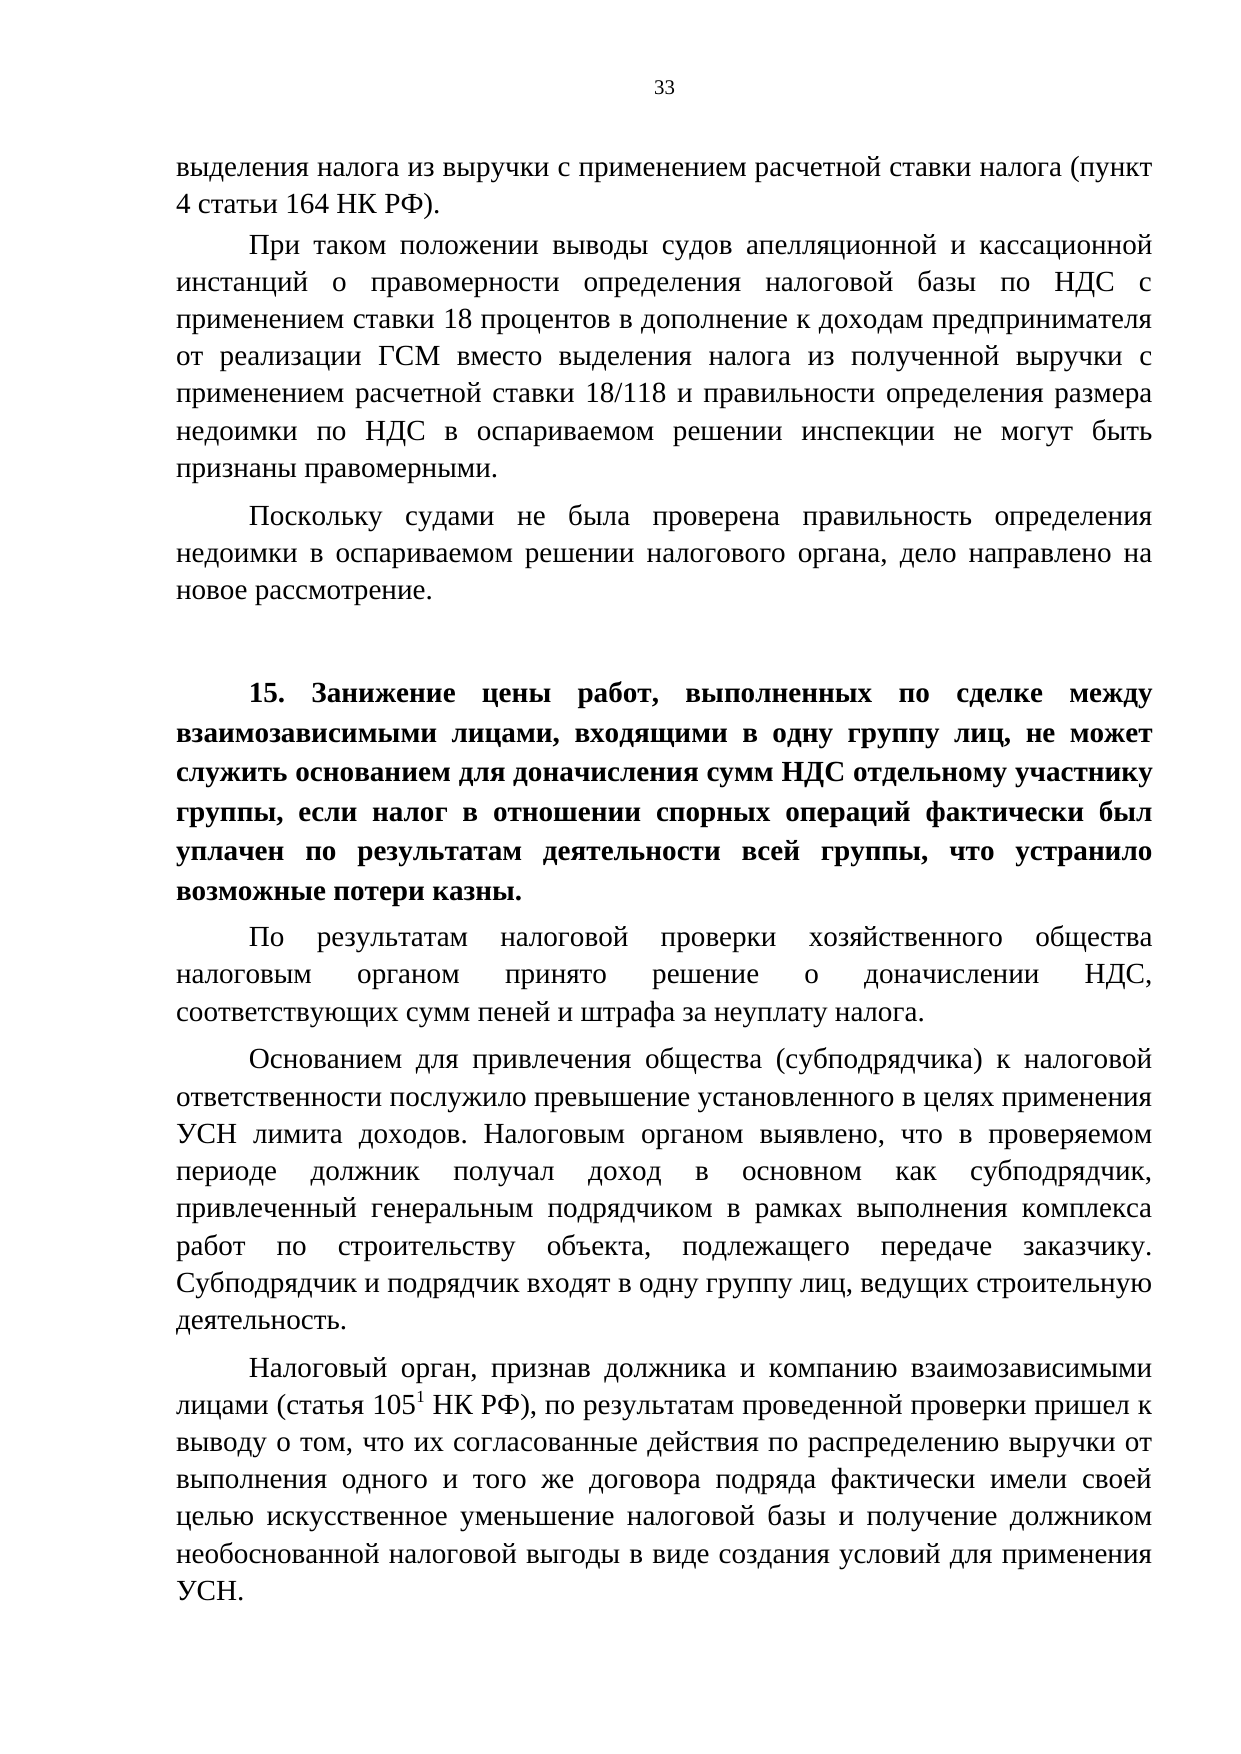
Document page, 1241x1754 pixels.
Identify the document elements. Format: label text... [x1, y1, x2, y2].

text При таком положении выводы судов апелляционной и кассационной инстанций о правомерности определения налоговой базы по НДС с применением ставки 18 процентов в дополнение к доходам предпринимателя от реализации ГСМ вместо выделения налога из полученной выручки с применением расчетной ставки 18/118 и правильности определения размера недоимки по НДС в оспариваемом решении инспекции не могут быть признаны правомерными. [176, 227, 1153, 483]
text 15. Занижение цены работ, выполненных по сделке между взаимозависимыми лицами, входящими в одну группу лиц, не может служить основанием для доначисления сумм НДС отдельному участнику группы, если налог в отношении спорных операций фактически был уплачен по результатам деятельности всей группы, что устранило возможные потери казны. [176, 675, 1153, 906]
text Налоговый орган, признав должника и компанию взаимозависимыми лицами (статья 1051 НК РФ), по результатам проведенной проверки пришел к выводу о том, что их согласованные действия по распределению выручки от выполнения одного и того же договора подряда фактически имели своей целью искусственное уменьшение налоговой базы и получение должником необоснованной налоговой выгоды в виде создания условий для применения УСН. [176, 1350, 1153, 1606]
text Основанием для привлечения общества (субподрядчика) к налоговой ответственности послужило превышение установленного в целях применения УСН лимита доходов. Налоговым органом выявлено, что в проверяемом периоде должник получал доход в основном как субподрядчик, привлеченный генеральным подрядчиком в рамках выполнения комплекса работ по строительству объекта, подлежащего передаче заказчику. Субподрядчик и подрядчик входят в одну группу лиц, ведущих строительную деятельность. [176, 1042, 1153, 1336]
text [176, 149, 1153, 219]
text Поскольку судами не была проверена правильность определения недоимки в оспариваемом решении налогового органа, дело направлено на новое рассмотрение. [176, 498, 1153, 606]
text По результатам налоговой проверки хозяйственного общества налоговым органом принято решение о доначислении НДС, соответствующих сумм пеней и штрафа за неуплату налога. [176, 919, 1153, 1027]
